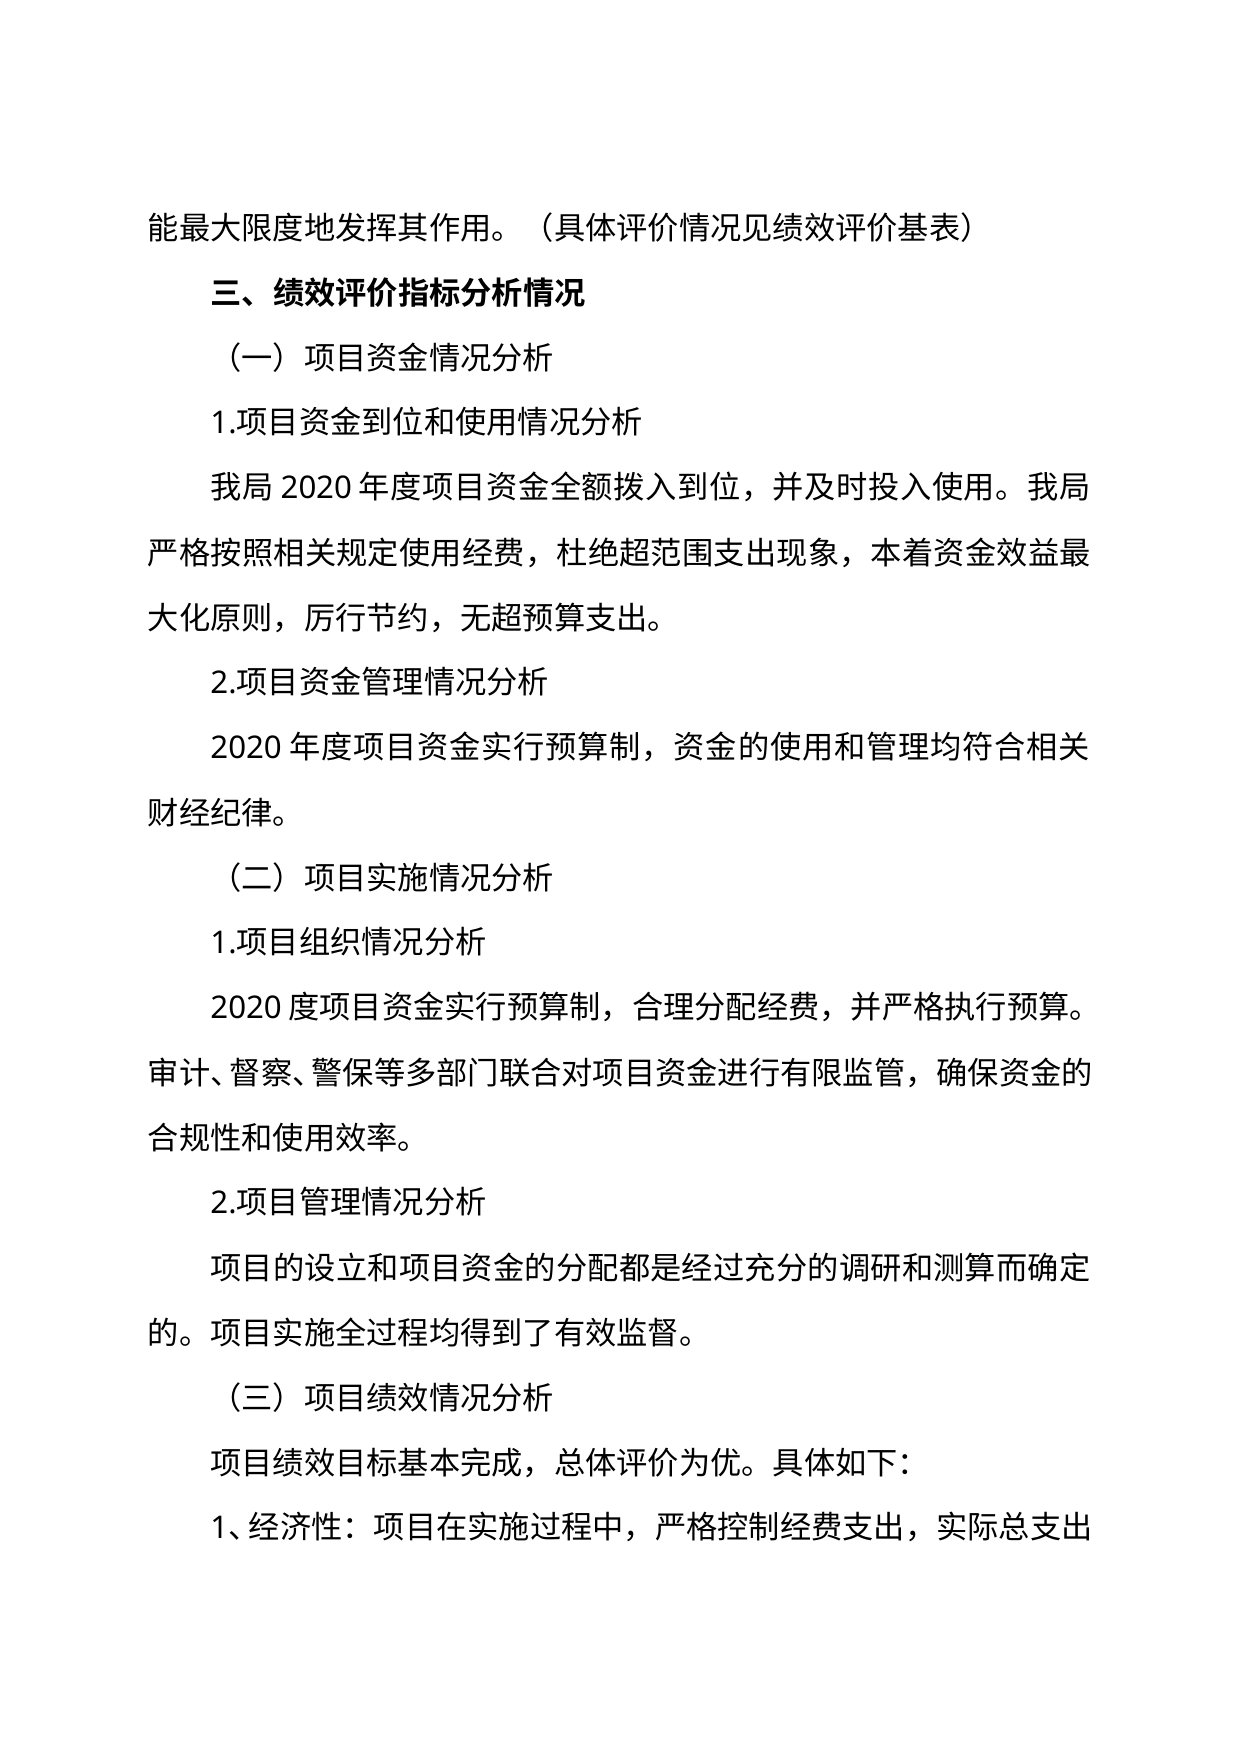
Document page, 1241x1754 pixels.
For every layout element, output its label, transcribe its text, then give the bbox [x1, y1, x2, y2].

text 2.项目资金管理情况分析 [148, 648, 1092, 713]
text 2.项目管理情况分析 [148, 1168, 1092, 1233]
text 2020年度项目资金实行预算制，资金的使用和管理均符合相关财经纪律。 [148, 713, 1092, 843]
text 1.项目组织情况分析 [148, 908, 1092, 973]
list （三）项目绩效情况分析 [148, 1363, 1092, 1428]
text 2020度项目资金实行预算制，合理分配经费，并严格执行预算。审计、督察、警保等多部门联合对项目资金进行有限监管，确保资金的合规性和使用效率。 [148, 973, 1092, 1168]
text 三、绩效评价指标分析情况 [148, 258, 1092, 323]
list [148, 1493, 1092, 1558]
list （二）项目实施情况分析 [148, 843, 1092, 908]
text 1.项目资金到位和使用情况分析 [148, 388, 1092, 453]
text 我局2020年度项目资金全额拨入到位，并及时投入使用。我局严格按照相关规定使用经费，杜绝超范围支出现象，本着资金效益最大化原则，厉行节约，无超预算支出。 [148, 453, 1092, 648]
list （一）项目资金情况分析 [148, 323, 1092, 388]
text 项目的设立和项目资金的分配都是经过充分的调研和测算而确定的。项目实施全过程均得到了有效监督。 [148, 1233, 1092, 1363]
list 项目绩效目标基本完成，总体评价为优。具体如下： [148, 1428, 1092, 1493]
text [148, 193, 1092, 258]
